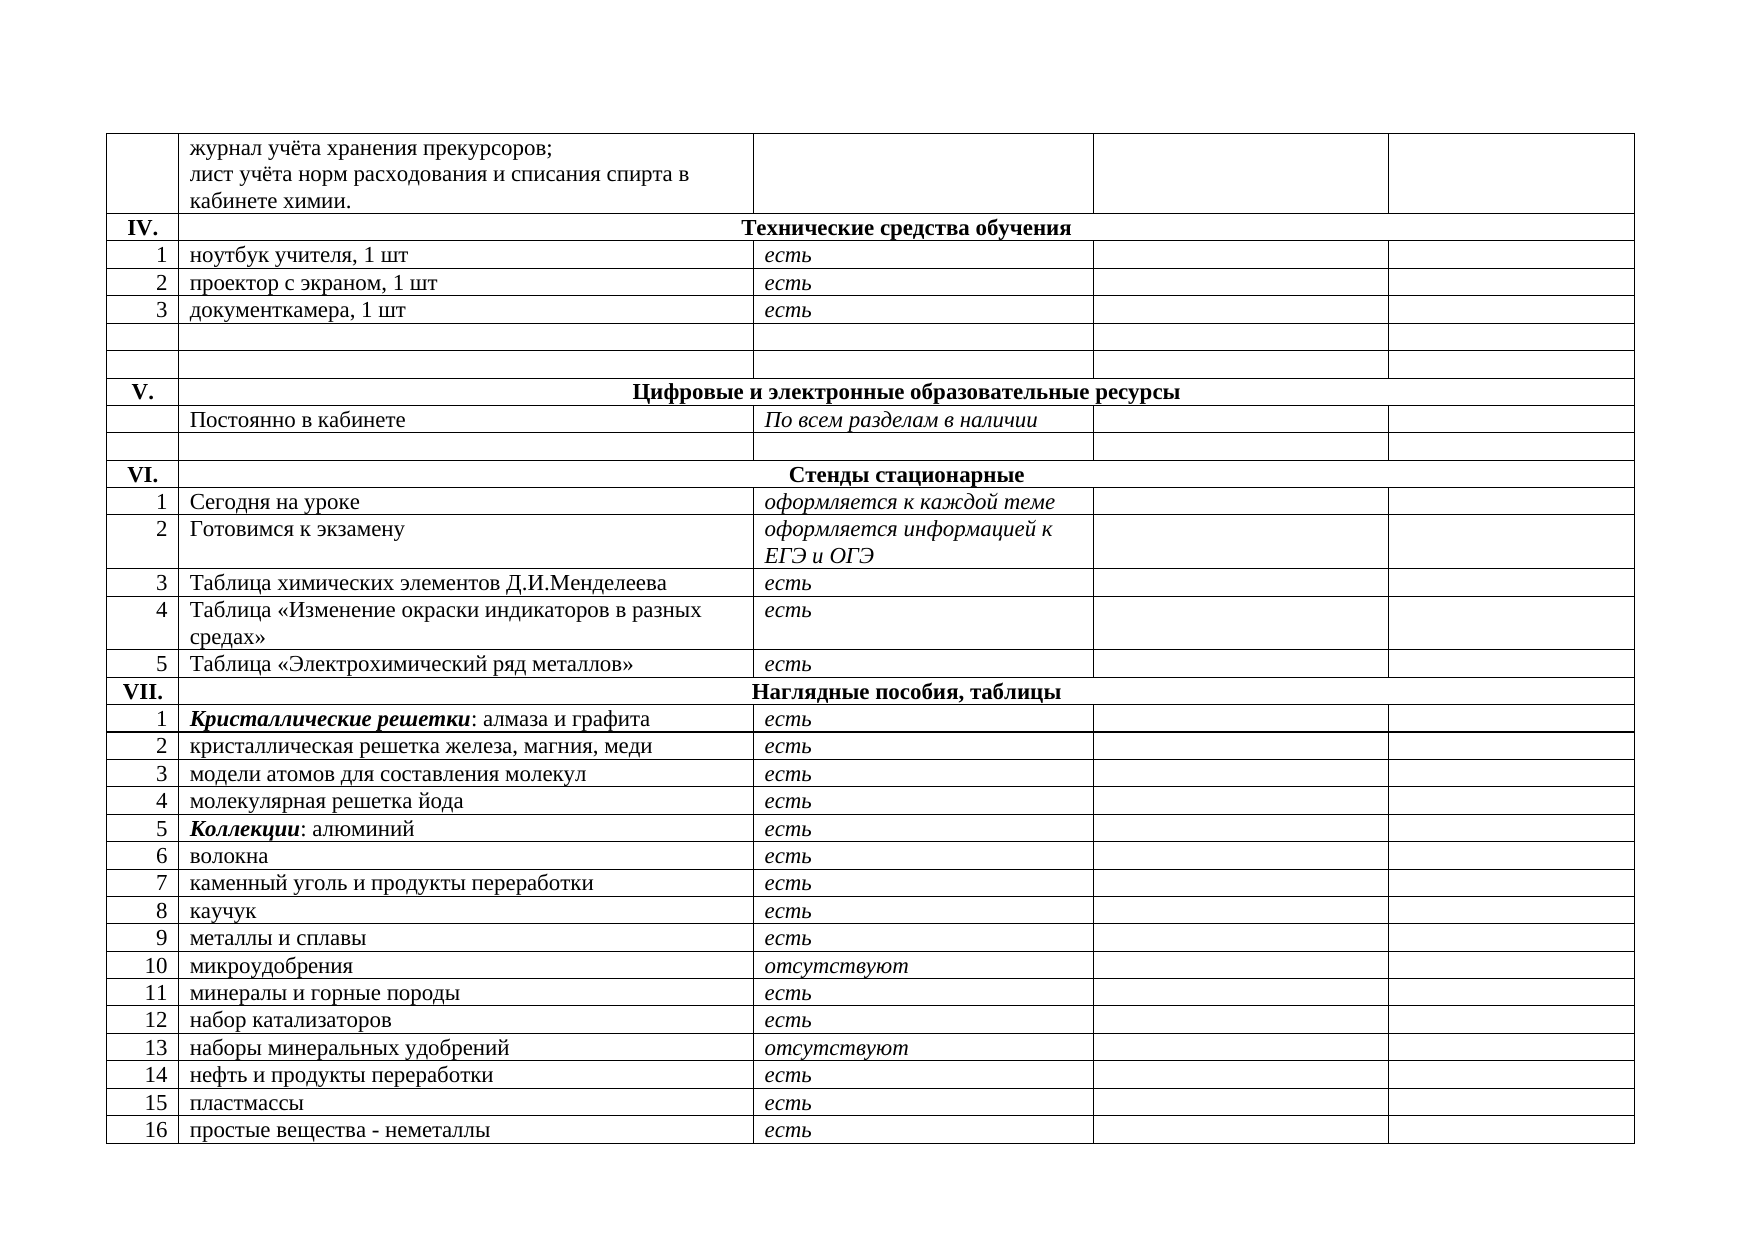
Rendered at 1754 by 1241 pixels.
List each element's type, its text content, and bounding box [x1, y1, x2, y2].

table_cell есть [754, 650, 1093, 677]
table_cell [107, 433, 178, 459]
table_cell VI. [107, 461, 178, 487]
table_cell [1389, 842, 1634, 868]
table_cell есть [754, 842, 1093, 868]
table_cell [1094, 979, 1388, 1005]
table_cell модели атомов для составления молекул [179, 760, 753, 786]
table_cell 5 [107, 650, 178, 677]
table_cell [1094, 433, 1388, 459]
table_cell [1389, 733, 1634, 759]
table_cell [1389, 760, 1634, 786]
table_cell 7 [107, 870, 178, 896]
table_cell По всем разделам в наличии [754, 406, 1093, 432]
table_cell наборы минеральных удобрений [179, 1034, 753, 1060]
table_cell [1389, 815, 1634, 841]
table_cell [754, 134, 1093, 213]
table_cell есть [754, 269, 1093, 295]
table_cell [1389, 705, 1634, 731]
table_cell [1389, 1089, 1634, 1115]
table_cell 2 [107, 515, 178, 568]
table_cell [1389, 269, 1634, 295]
table_cell [1094, 324, 1388, 350]
table_cell [1389, 569, 1634, 596]
table_cell 1 [107, 488, 178, 514]
table_cell [107, 324, 178, 350]
table_cell документкамера, 1 шт [179, 296, 753, 323]
table_cell простые вещества - неметаллы [179, 1116, 753, 1142]
table_cell отсутствуют [754, 952, 1093, 978]
table_cell Коллекции: алюминий [179, 815, 753, 841]
table_cell [1389, 1061, 1634, 1088]
table_cell [1094, 569, 1388, 596]
table_cell микроудобрения [179, 952, 753, 978]
table_cell есть [754, 897, 1093, 923]
table_cell есть [754, 241, 1093, 268]
table_cell есть [754, 870, 1093, 896]
table_cell 9 [107, 924, 178, 951]
table_cell есть [754, 924, 1093, 951]
table_cell [1389, 870, 1634, 896]
table_cell [1389, 787, 1634, 814]
table_cell Технические средства обучения [179, 214, 1634, 240]
table_cell VII. [107, 678, 178, 704]
table_cell 2 [107, 269, 178, 295]
table_cell Кристаллические решетки: алмаза и графита [179, 705, 753, 731]
table_cell [1389, 979, 1634, 1005]
table_cell 15 [107, 1089, 178, 1115]
table_cell 3 [107, 296, 178, 323]
table_cell 12 [107, 1006, 178, 1033]
table_cell ноутбук учителя, 1 шт [179, 241, 753, 268]
table_cell [1094, 1089, 1388, 1115]
table_cell [1094, 1116, 1388, 1142]
table_cell Таблица химических элементов Д.И.Менделеева [179, 569, 753, 596]
table_cell [1094, 351, 1388, 377]
table_cell [1094, 650, 1388, 677]
table_cell [1389, 296, 1634, 323]
table_cell [1389, 1006, 1634, 1033]
table_cell [179, 324, 753, 350]
table_cell [1389, 351, 1634, 377]
table_cell есть [754, 1089, 1093, 1115]
table_cell 1 [107, 705, 178, 731]
table_cell есть [754, 569, 1093, 596]
table_cell [107, 351, 178, 377]
table_cell минералы и горные породы [179, 979, 753, 1005]
table_cell [1389, 897, 1634, 923]
table_cell [1094, 870, 1388, 896]
table_cell каменный уголь и продукты переработки [179, 870, 753, 896]
table_cell [1094, 1006, 1388, 1033]
table_cell 16 [107, 1116, 178, 1142]
table_cell пластмассы [179, 1089, 753, 1115]
table_cell Цифровые и электронные образовательные ресурсы [179, 379, 1634, 405]
table_cell [1389, 650, 1634, 677]
table_cell 8 [107, 897, 178, 923]
table_cell молекулярная решетка йода [179, 787, 753, 814]
table_cell 9 [107, 134, 178, 213]
table_cell [1389, 924, 1634, 951]
table_cell волокна [179, 842, 753, 868]
table_cell [1389, 324, 1634, 350]
table_cell 2 [107, 733, 178, 759]
table_cell [1389, 433, 1634, 459]
table_cell [1094, 488, 1388, 514]
table_cell [754, 433, 1093, 459]
table_cell [1094, 269, 1388, 295]
table_cell 4 [107, 597, 178, 649]
table_cell Стенды стационарные [179, 461, 1634, 487]
table_cell [1389, 488, 1634, 514]
table_cell [1389, 1034, 1634, 1060]
table_cell [1389, 597, 1634, 649]
table_cell Готовимся к экзамену [179, 515, 753, 568]
table_cell 3 [107, 760, 178, 786]
table_cell есть [754, 1006, 1093, 1033]
table_cell [754, 351, 1093, 377]
table_cell 6 [107, 842, 178, 868]
table_cell [1094, 897, 1388, 923]
table_cell [1389, 134, 1634, 213]
table_cell [1094, 406, 1388, 432]
table_cell [1094, 1034, 1388, 1060]
table_cell Постоянно в кабинете [179, 406, 753, 432]
table_cell [179, 433, 753, 459]
table_cell [1094, 952, 1388, 978]
table_cell есть [754, 296, 1093, 323]
table_cell кристаллическая решетка железа, магния, меди [179, 733, 753, 759]
table_cell есть [754, 979, 1093, 1005]
table_cell [1389, 406, 1634, 432]
table_cell [107, 406, 178, 432]
table_cell каучук [179, 897, 753, 923]
table_cell 14 [107, 1061, 178, 1088]
table_cell 1 [107, 241, 178, 268]
table_cell [1094, 296, 1388, 323]
table_cell [754, 324, 1093, 350]
table_cell оформляется к каждой теме [754, 488, 1093, 514]
table_cell [1094, 515, 1388, 568]
table_cell есть [754, 1116, 1093, 1142]
table_cell [1389, 1116, 1634, 1142]
table_cell проектор с экраном, 1 шт [179, 269, 753, 295]
table_cell 10 [107, 952, 178, 978]
table_cell Таблица «Изменение окраски индикаторов в разных средах» [179, 597, 753, 649]
table_cell [1094, 733, 1388, 759]
table_cell Таблица «Электрохимический ряд металлов» [179, 650, 753, 677]
table_cell металлы и сплавы [179, 924, 753, 951]
table_cell есть [754, 1061, 1093, 1088]
table_cell есть [754, 597, 1093, 649]
table_cell [1094, 1061, 1388, 1088]
table_cell [1094, 787, 1388, 814]
table_cell [1094, 924, 1388, 951]
table_cell IV. [107, 214, 178, 240]
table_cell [179, 134, 753, 213]
table_cell [179, 351, 753, 377]
table_cell оформляется информацией к ЕГЭ и ОГЭ [754, 515, 1093, 568]
table_cell [1389, 241, 1634, 268]
table_cell [1094, 815, 1388, 841]
table_cell 4 [107, 787, 178, 814]
table_cell 3 [107, 569, 178, 596]
table_cell 5 [107, 815, 178, 841]
table_cell есть [754, 705, 1093, 731]
table_cell есть [754, 787, 1093, 814]
table_cell [1094, 134, 1388, 213]
table_cell [1389, 515, 1634, 568]
table_cell 11 [107, 979, 178, 1005]
table_cell [1094, 842, 1388, 868]
table_cell V. [107, 379, 178, 405]
table_cell есть [754, 733, 1093, 759]
table_cell 13 [107, 1034, 178, 1060]
table_cell отсутствуют [754, 1034, 1093, 1060]
table_cell [1094, 241, 1388, 268]
table_cell [1389, 952, 1634, 978]
table_cell [1094, 760, 1388, 786]
table_cell нефть и продукты переработки [179, 1061, 753, 1088]
table_cell есть [754, 815, 1093, 841]
table_cell есть [754, 760, 1093, 786]
table_cell [1094, 705, 1388, 731]
table_cell [1094, 597, 1388, 649]
table_cell набор катализаторов [179, 1006, 753, 1033]
table_cell Сегодня на уроке [179, 488, 753, 514]
table_cell Наглядные пособия, таблицы [179, 678, 1634, 704]
